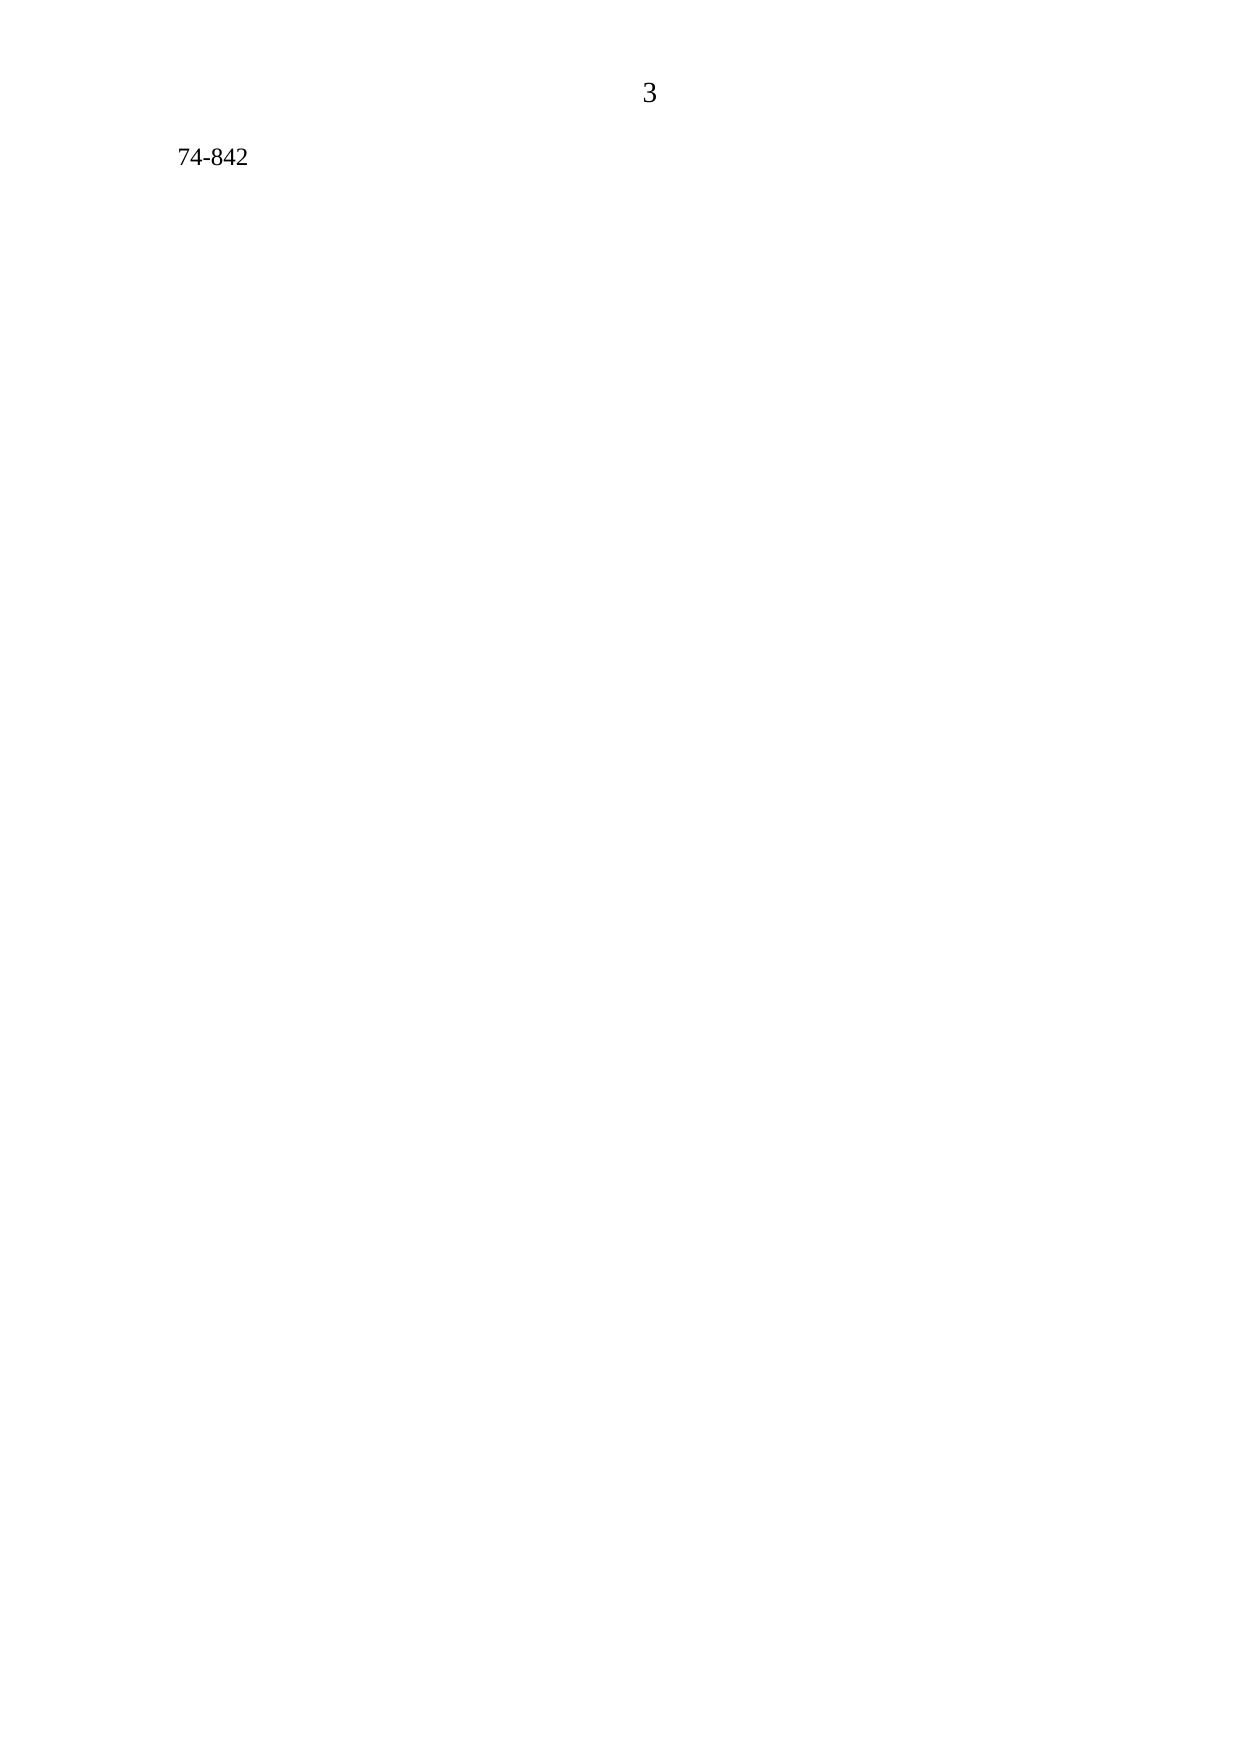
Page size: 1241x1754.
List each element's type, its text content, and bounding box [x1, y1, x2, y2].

text 74-842 [177, 142, 1122, 171]
